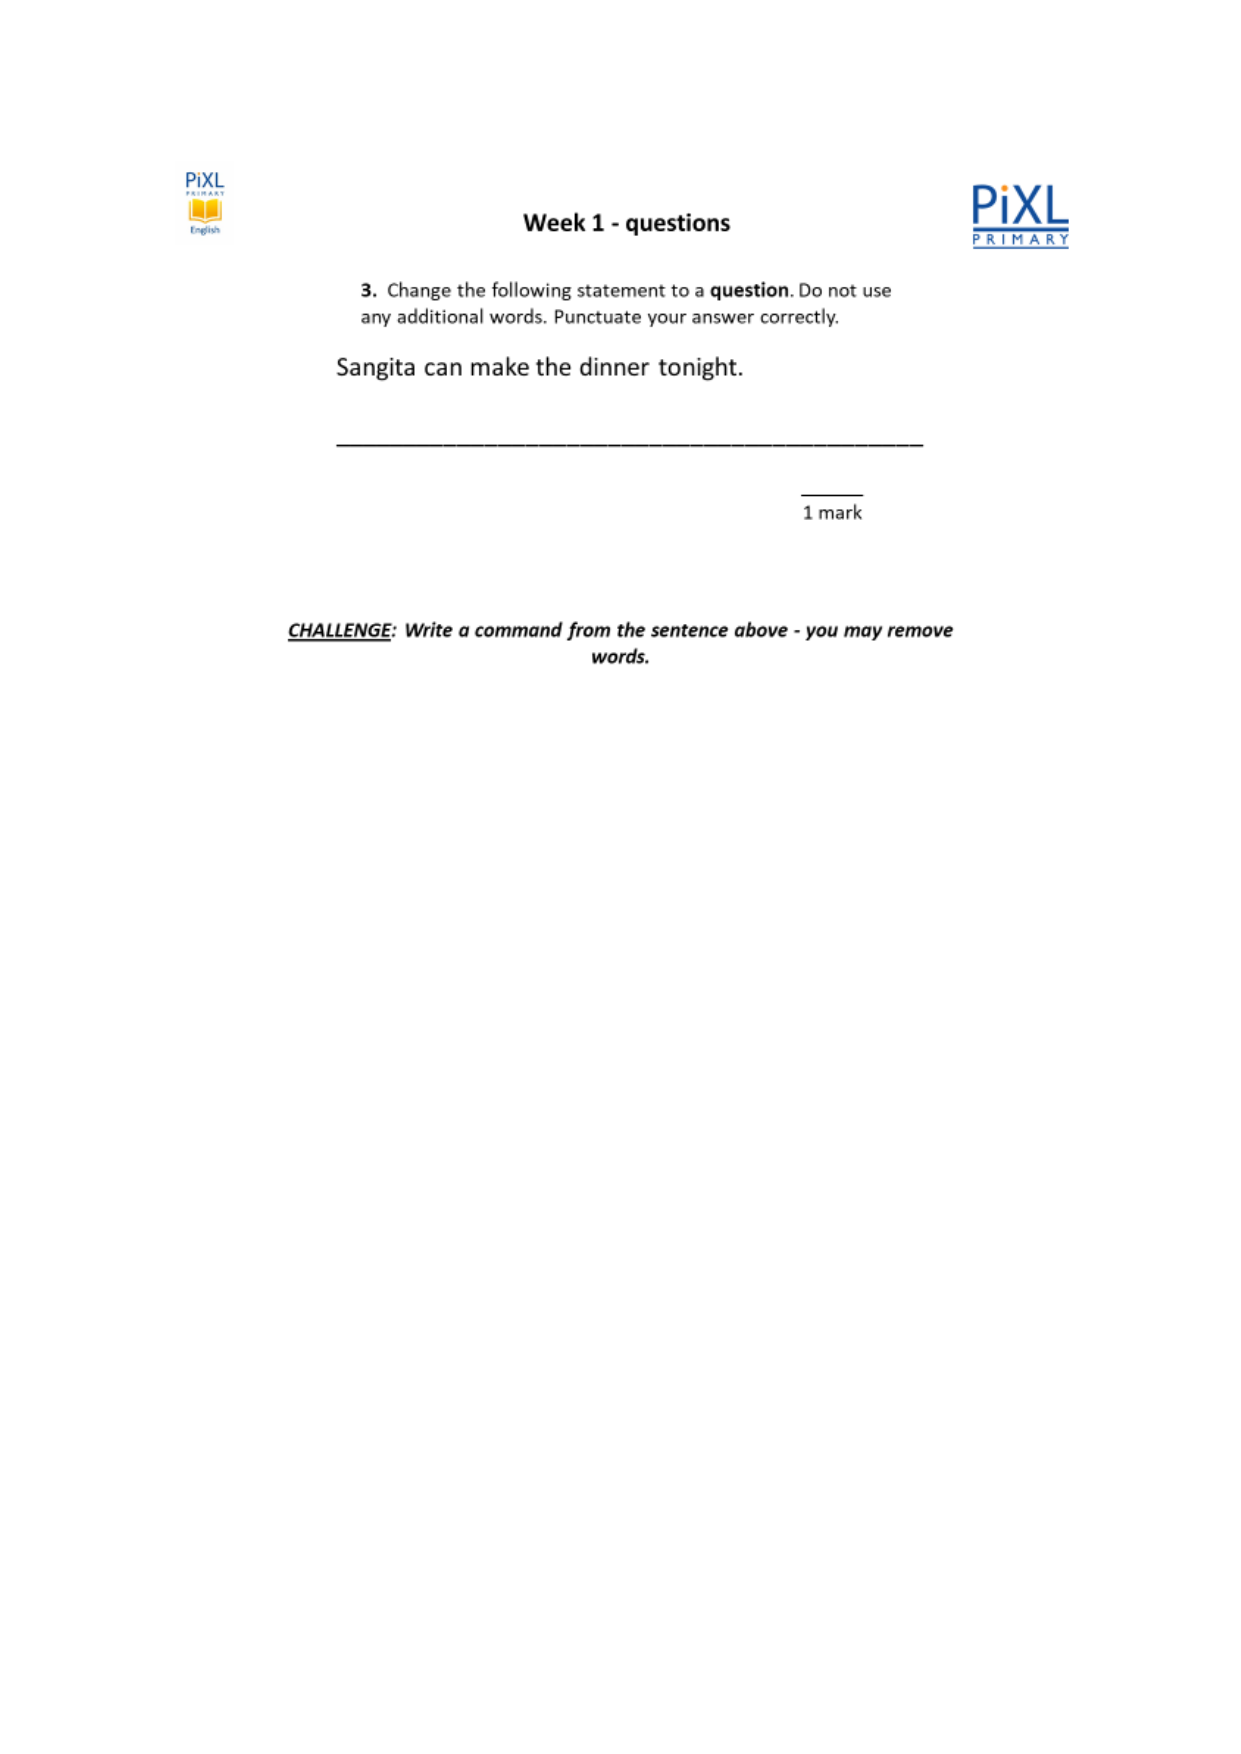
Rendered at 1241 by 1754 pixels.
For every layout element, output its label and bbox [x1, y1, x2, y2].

picture [150, 150, 1091, 679]
